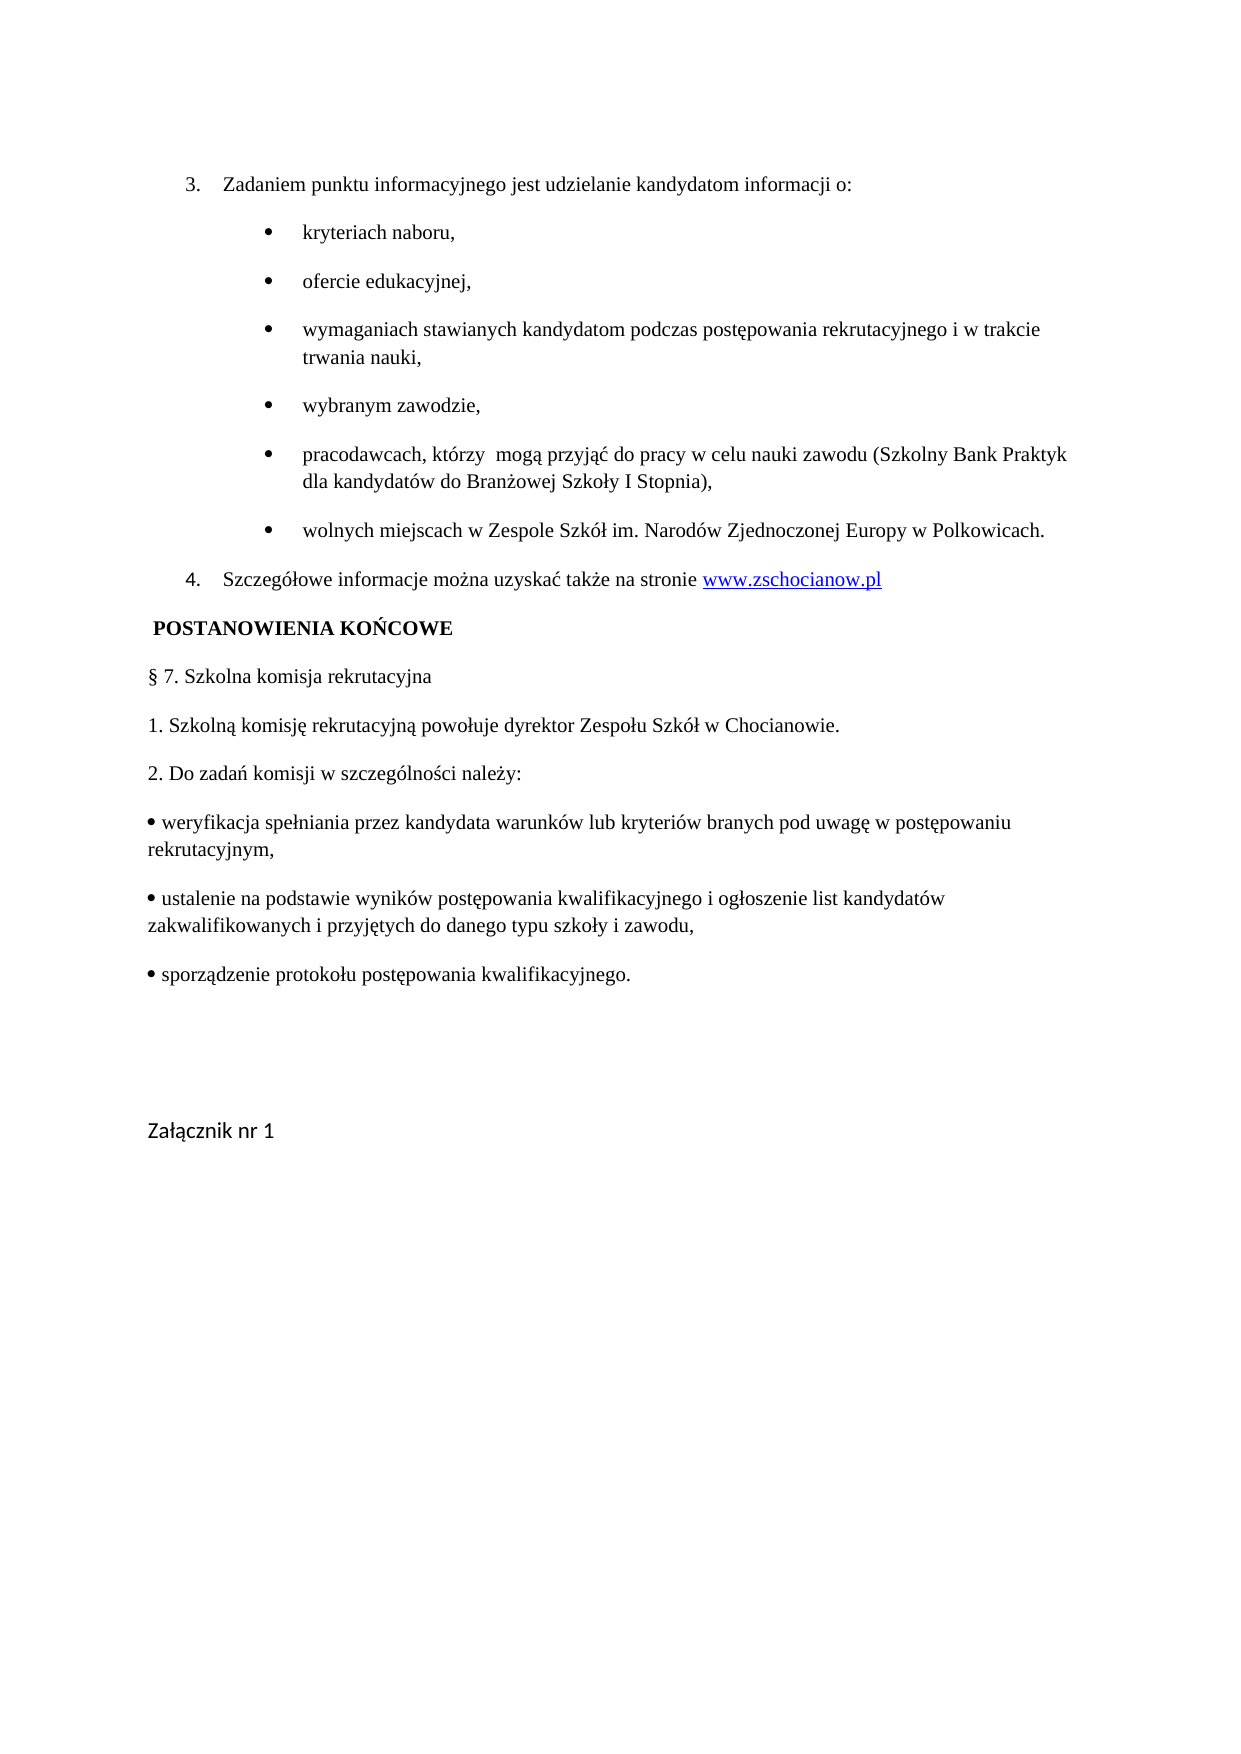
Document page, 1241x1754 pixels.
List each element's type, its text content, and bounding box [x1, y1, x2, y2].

text 1. Szkolną komisję rekrutacyjną powołuje dyrektor Zespołu Szkół w Chocianowie. [148, 713, 1093, 737]
text § 7. Szkolna komisja rekrutacyjna [148, 664, 1093, 688]
list Zadaniem punktu informacyjnego jest udzielanie kandydatom informacji o: [185, 172, 1093, 196]
text POSTANOWIENIA KOŃCOWE [148, 616, 1093, 640]
text weryfikacja spełniania przez kandydata warunków lub kryteriów branych pod uwagę w postępowaniu rekrutacyjnym, [148, 810, 1093, 861]
text Załącznik nr 1 [148, 1116, 1093, 1144]
list kryteriach naboru, [265, 220, 1093, 244]
list Szczegółowe informacje można uzyskać także na stronie www.zschocianow.pl [185, 566, 1093, 591]
text ustalenie na podstawie wyników postępowania kwalifikacyjnego i ogłoszenie list kandydatów zakwalifikowanych i przyjętych do danego typu szkoły i zawodu, [148, 886, 1093, 937]
list pracodawcach, którzy mogą przyjąć do pracy w celu nauki zawodu (Szkolny Bank Praktyk dla kandydatów do Branżowej Szkoły I Stopnia), [265, 441, 1093, 493]
list wymaganiach stawianych kandydatom podczas postępowania rekrutacyjnego i w trakcie trwania nauki, [265, 317, 1093, 369]
text 2. Do zadań komisji w szczególności należy: [148, 761, 1093, 785]
list wolnych miejscach w Zespole Szkół im. Narodów Zjednoczonej Europy w Polkowicach. [265, 517, 1093, 542]
list ofercie edukacyjnej, [265, 268, 1093, 293]
text sporządzenie protokołu postępowania kwalifikacyjnego. [148, 962, 1093, 986]
list wybranym zawodzie, [265, 393, 1093, 417]
